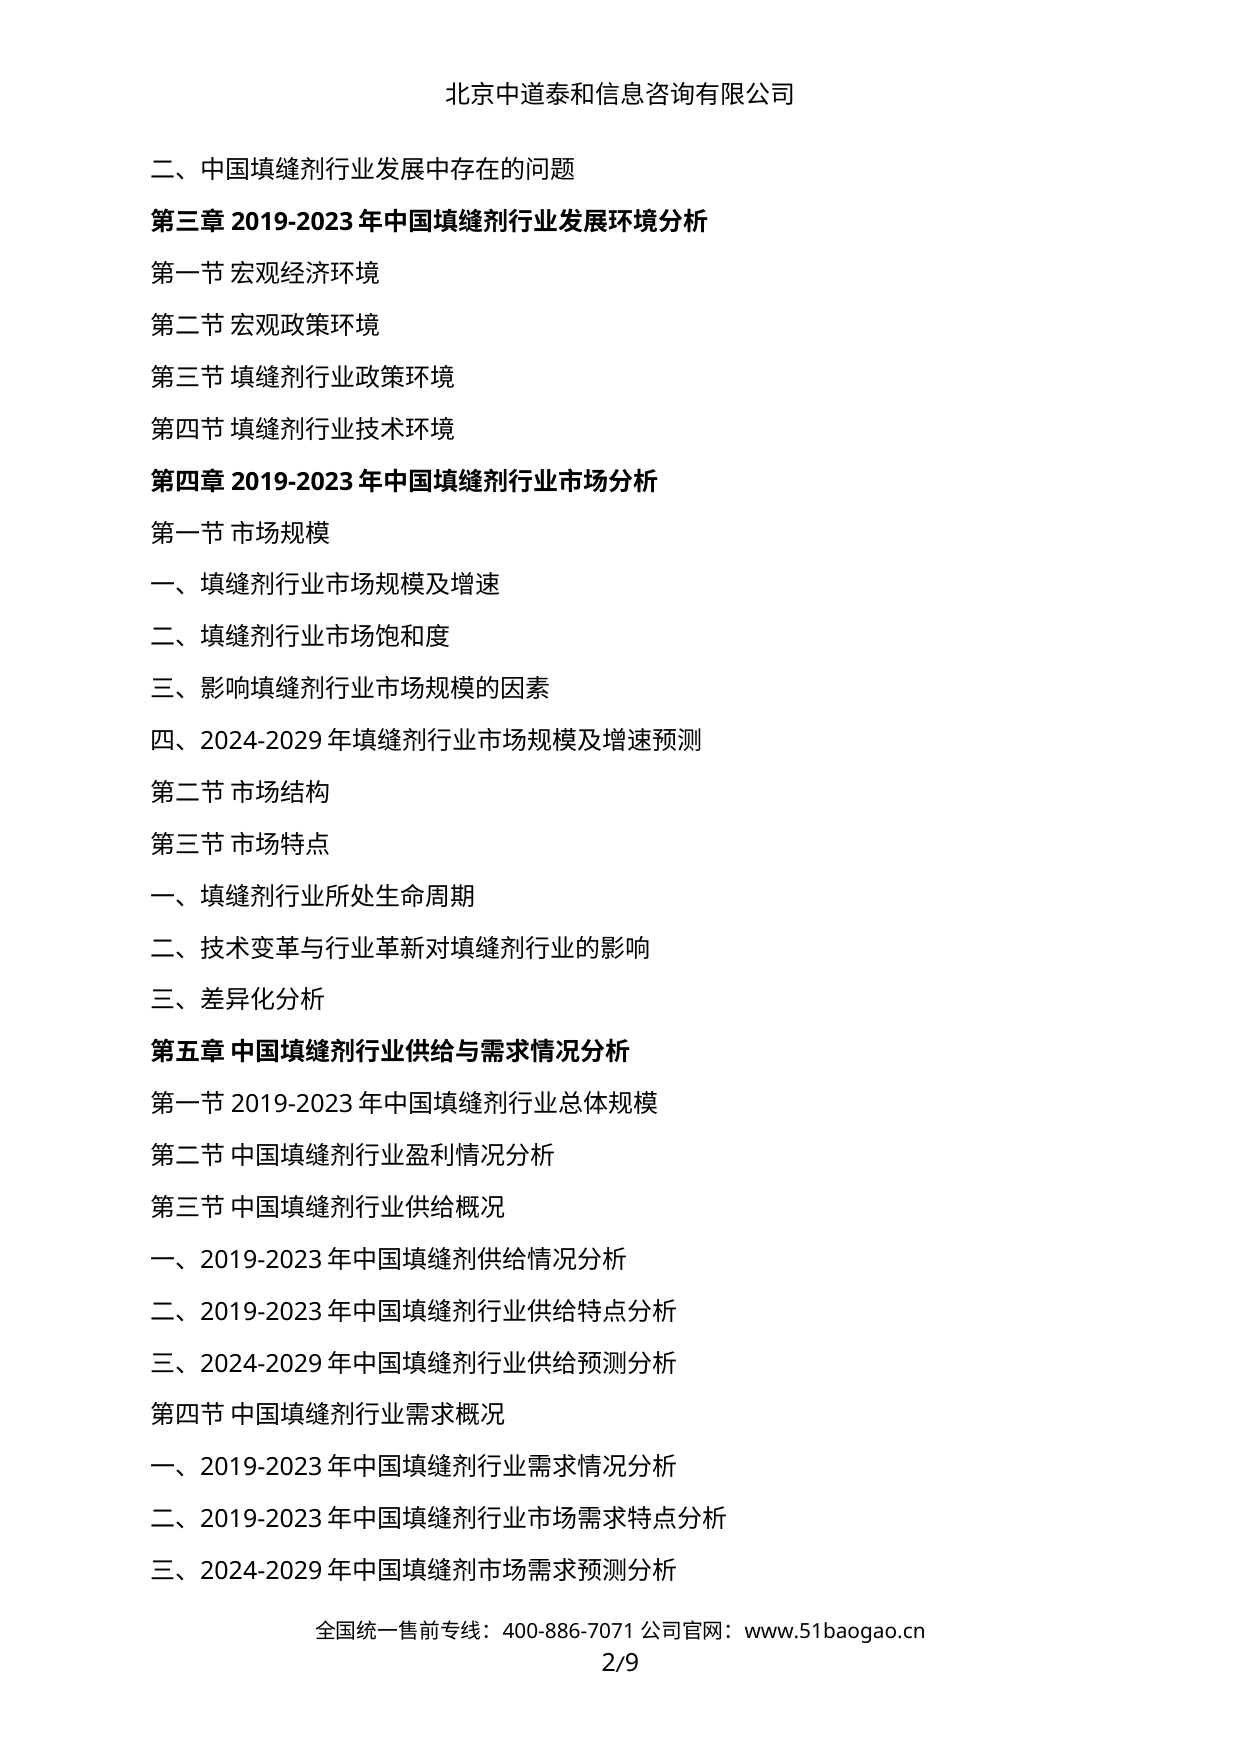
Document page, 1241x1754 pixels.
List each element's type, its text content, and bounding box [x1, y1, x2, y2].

text 第一节 宏观经济环境 [150, 254, 1090, 290]
text 第三节 中国填缝剂行业供给概况 [150, 1187, 1090, 1224]
text 三、差异化分析 [150, 980, 1090, 1016]
text 第四节 填缝剂行业技术环境 [150, 409, 1090, 446]
text 二、填缝剂行业市场饱和度 [150, 617, 1090, 653]
text 三、2024-2029年中国填缝剂市场需求预测分析 [150, 1551, 1090, 1587]
text 一、填缝剂行业市场规模及增速 [150, 565, 1090, 601]
text 第三节 市场特点 [150, 824, 1090, 861]
text 第二节 宏观政策环境 [150, 306, 1090, 342]
text 一、2019-2023年中国填缝剂行业需求情况分析 [150, 1447, 1090, 1483]
text 三、2024-2029年中国填缝剂行业供给预测分析 [150, 1343, 1090, 1379]
text 第三节 填缝剂行业政策环境 [150, 357, 1090, 394]
text 第三章 2019-2023年中国填缝剂行业发展环境分析 [150, 202, 1090, 238]
text 三、影响填缝剂行业市场规模的因素 [150, 669, 1090, 705]
text 二、技术变革与行业革新对填缝剂行业的影响 [150, 928, 1090, 964]
text 第五章 中国填缝剂行业供给与需求情况分析 [150, 1032, 1090, 1068]
text 二、2019-2023年中国填缝剂行业市场需求特点分析 [150, 1499, 1090, 1535]
text 二、中国填缝剂行业发展中存在的问题 [150, 150, 1090, 186]
text 二、2019-2023年中国填缝剂行业供给特点分析 [150, 1291, 1090, 1327]
text 第二节 市场结构 [150, 772, 1090, 809]
text 第一节 市场规模 [150, 513, 1090, 549]
text 一、2019-2023年中国填缝剂供给情况分析 [150, 1239, 1090, 1276]
text 第四章 2019-2023年中国填缝剂行业市场分析 [150, 461, 1090, 497]
text 第一节 2019-2023年中国填缝剂行业总体规模 [150, 1084, 1090, 1120]
text 一、填缝剂行业所处生命周期 [150, 876, 1090, 912]
text 第四节 中国填缝剂行业需求概况 [150, 1395, 1090, 1431]
text 四、2024-2029年填缝剂行业市场规模及增速预测 [150, 721, 1090, 757]
text 第二节 中国填缝剂行业盈利情况分析 [150, 1136, 1090, 1172]
